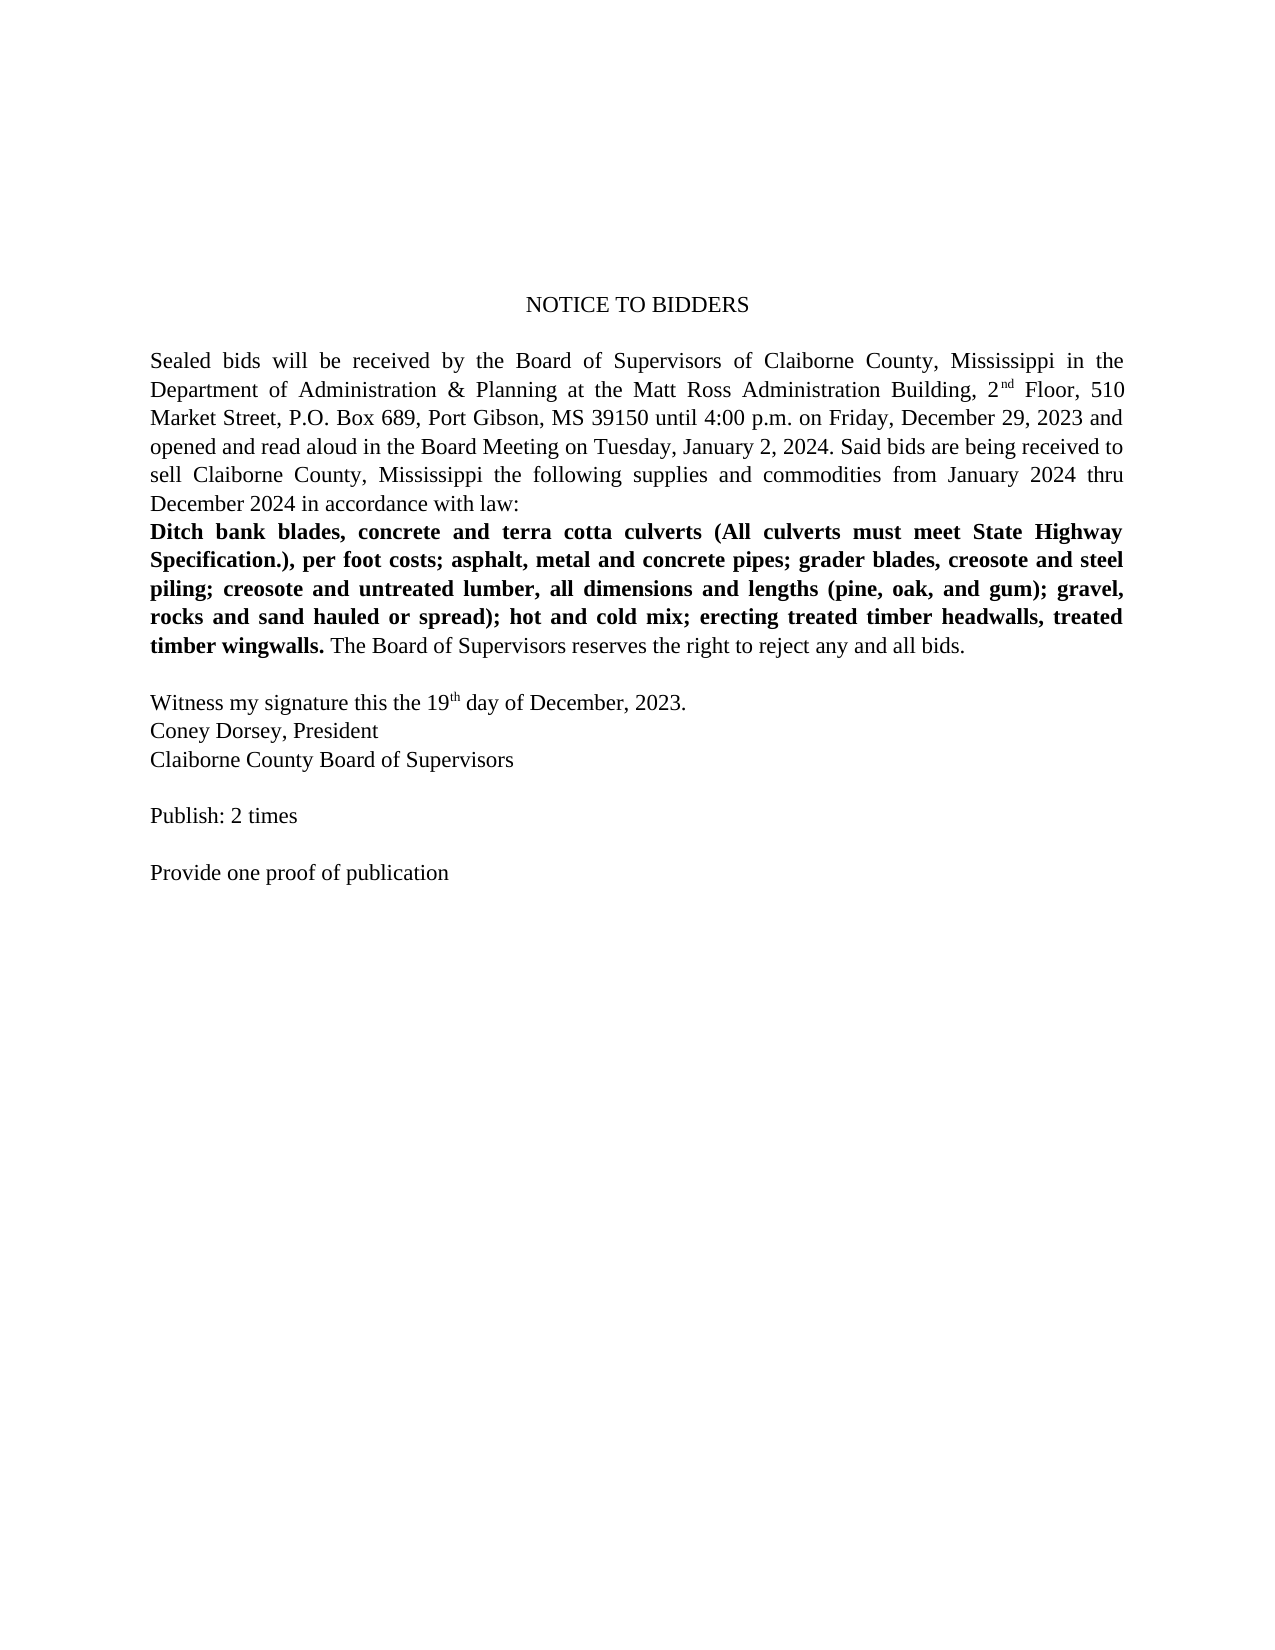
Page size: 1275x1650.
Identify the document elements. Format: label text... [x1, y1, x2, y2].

text Publish: 2 times [150, 802, 1125, 829]
text Provide one proof of publication [150, 859, 1125, 886]
text Witness my signature this the 19th day of December, 2023. [150, 689, 1125, 715]
text Claiborne County Board of Supervisors [150, 746, 1125, 772]
text Coney Dorsey, President [150, 717, 1125, 743]
text Sealed bids will be received by the Board of Supervisors of Claiborne County, Mississippi in the Department of Administration & Planning at the Matt Ross Administration Building, 2nd Floor, 510 Market Street, P.O. Box 689, Port Gibson, MS 39150 until 4:00 p.m. on Friday, December 29, 2023 and opened and read aloud in the Board Meeting on Tuesday, January 2, 2024. Said bids are being received to sell Claiborne County, Mississippi the following supplies and commodities from January 2024 thru December 2024 in accordance with law: [150, 347, 1125, 516]
text NOTICE TO BIDDERS [150, 291, 1125, 317]
text Ditch bank blades, concrete and terra cotta culverts (All culverts must meet State Highway Specification.), per foot costs; asphalt, metal and concrete pipes; grader blades, creosote and steel piling; creosote and untreated lumber, all dimensions and lengths (pine, oak, and gum); gravel, rocks and sand hauled or spread); hot and cold mix; erecting treated timber headwalls, treated timber wingwalls. The Board of Supervisors reserves the right to reject any and all bids. [150, 518, 1125, 658]
